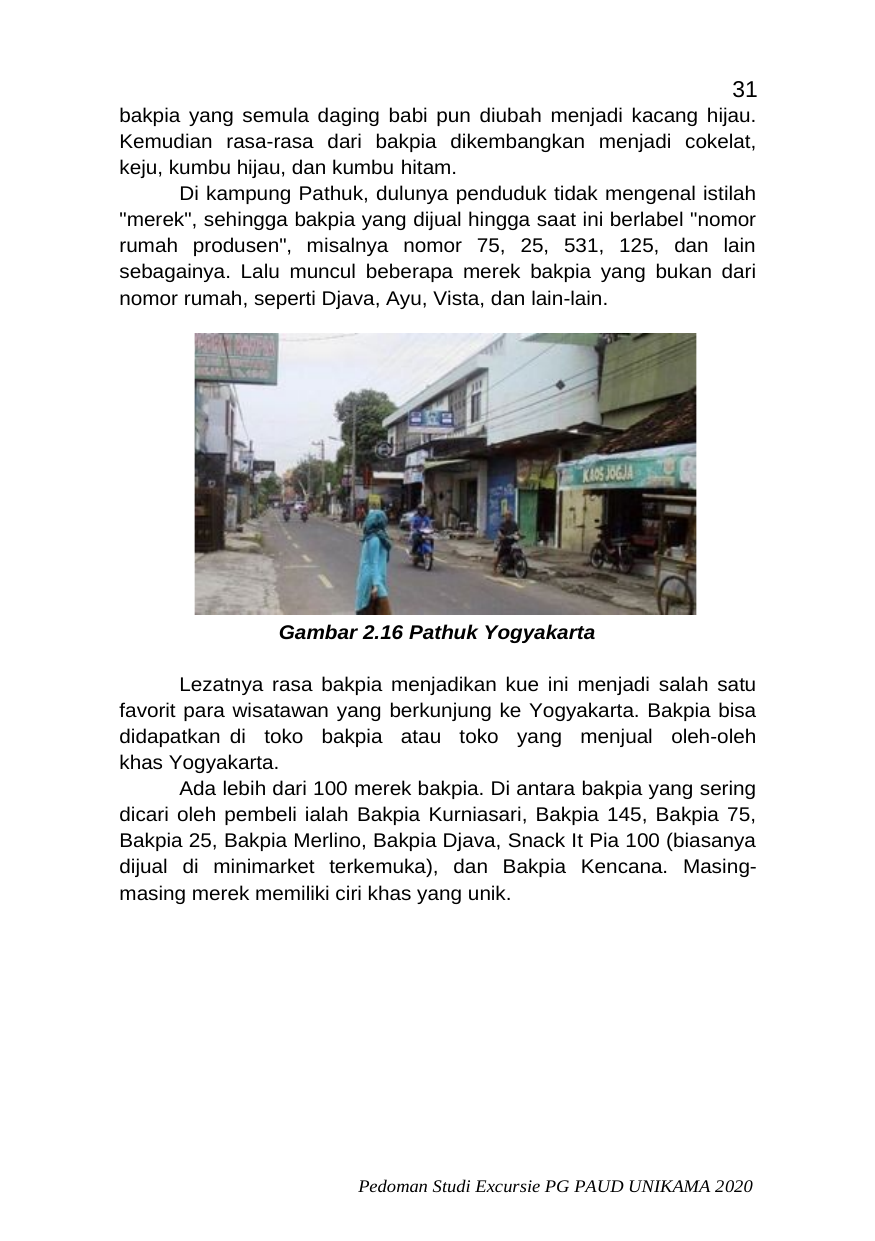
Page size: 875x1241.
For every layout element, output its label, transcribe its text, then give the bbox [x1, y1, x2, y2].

text Ada lebih dari 100 merek bakpia. Di antara bakpia yang sering dicari oleh pembeli ialah Bakpia Kurniasari, Bakpia 145, Bakpia 75, Bakpia 25, Bakpia Merlino, Bakpia Djava, Snack It Pia 100 (biasanya dijual di minimarket terkemuka), dan Bakpia Kencana. Masing- masing merek memiliki ciri khas yang unik. [119, 777, 757, 904]
text Lezatnya rasa bakpia menjadikan kue ini menjadi salah satu favorit para wisatawan yang berkunjung ke Yogyakarta. Bakpia bisa didapatkan di toko bakpia atau toko yang menjual oleh-oleh khas Yogyakarta. [119, 673, 757, 774]
text Di kampung Pathuk, dulunya penduduk tidak mengenal istilah "merek", sehingga bakpia yang dijual hingga saat ini berlabel "nomor rumah produsen", misalnya nomor 75, 25, 531, 125, dan lain sebagainya. Lalu muncul beberapa merek bakpia yang bukan dari nomor rumah, seperti Djava, Ayu, Vista, dan lain-lain. [119, 182, 757, 309]
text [119, 104, 757, 179]
picture [194, 333, 697, 615]
